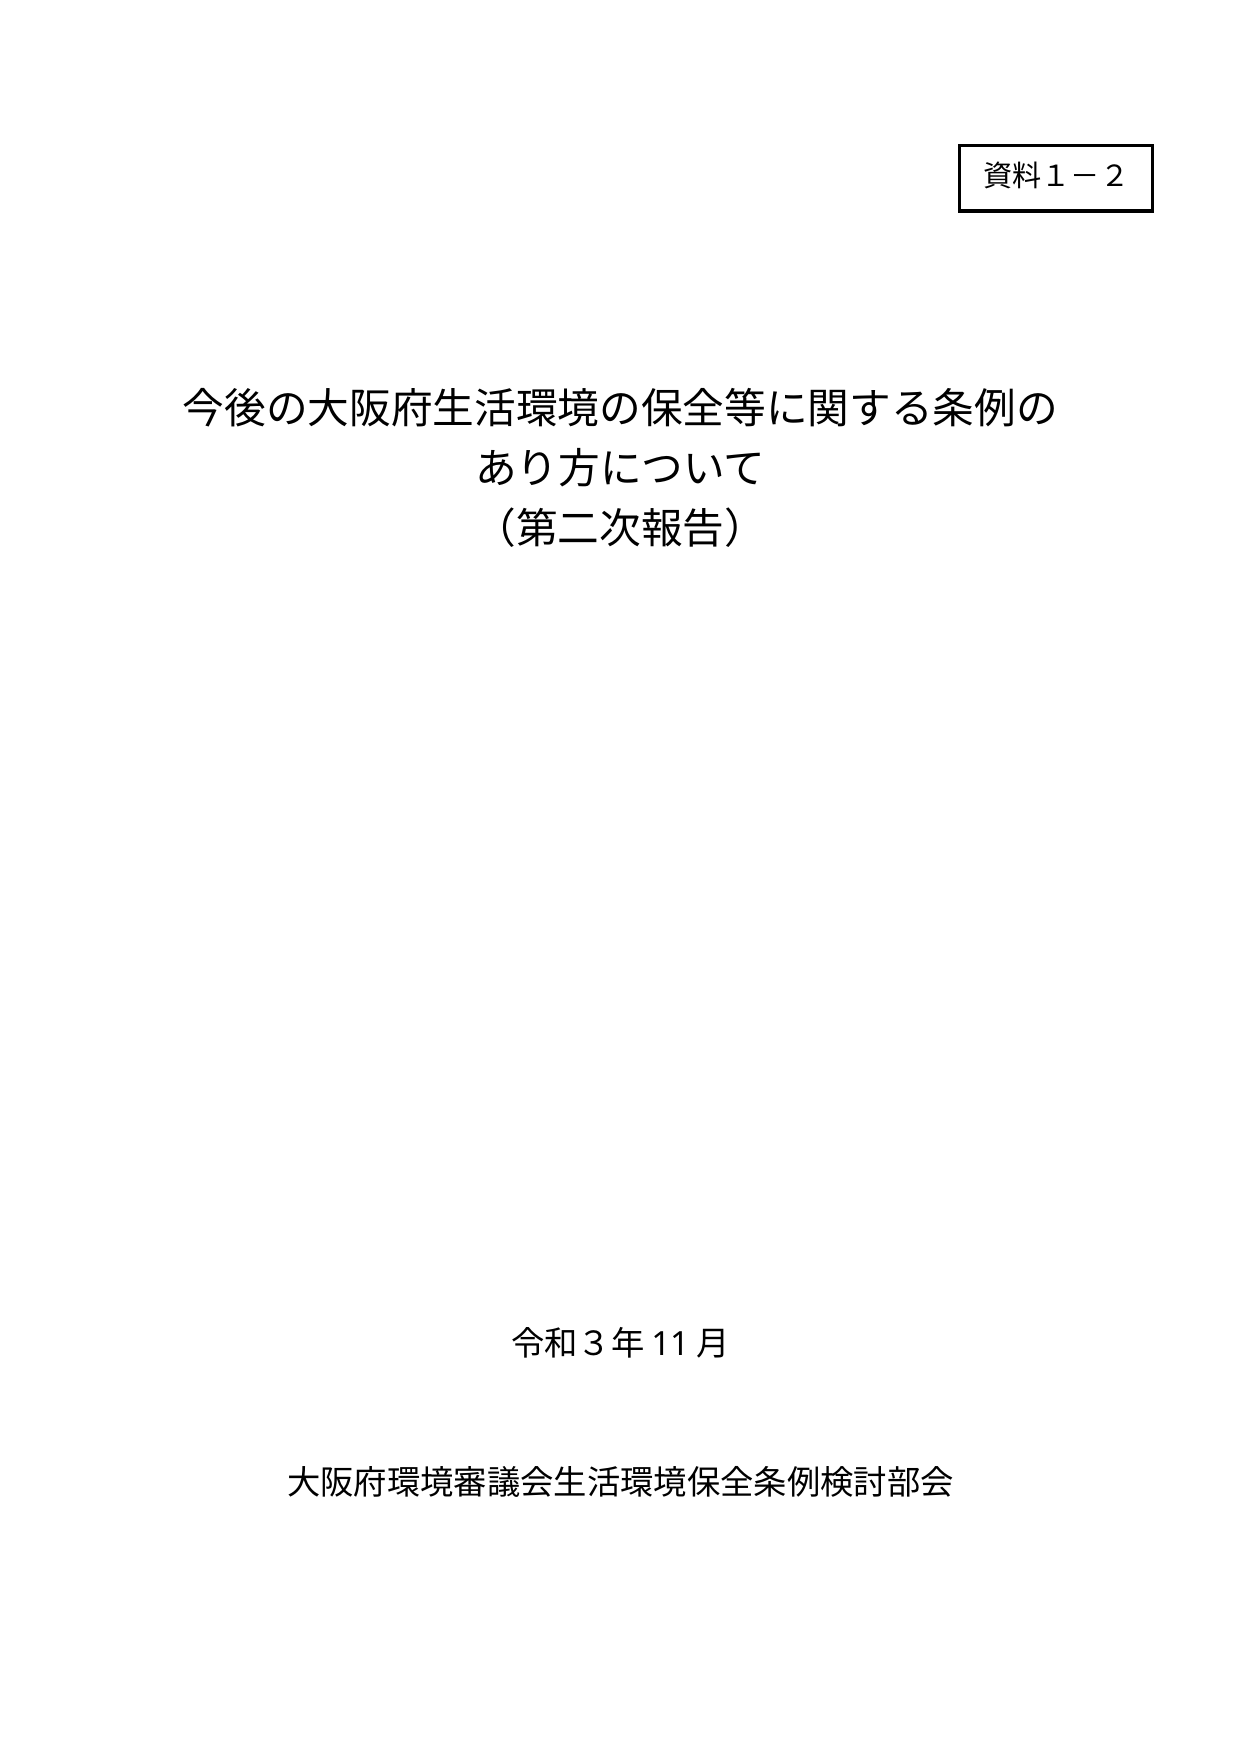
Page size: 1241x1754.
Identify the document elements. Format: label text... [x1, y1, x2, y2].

text 大阪府環境審議会生活環境保全条例検討部会 [148, 1456, 1092, 1504]
text 今後の大阪府生活環境の保全等に関する条例の [148, 375, 1092, 435]
text （第二次報告） [148, 495, 1092, 556]
text 令和３年11月 [148, 1316, 1092, 1365]
text あり方について [148, 435, 1092, 495]
